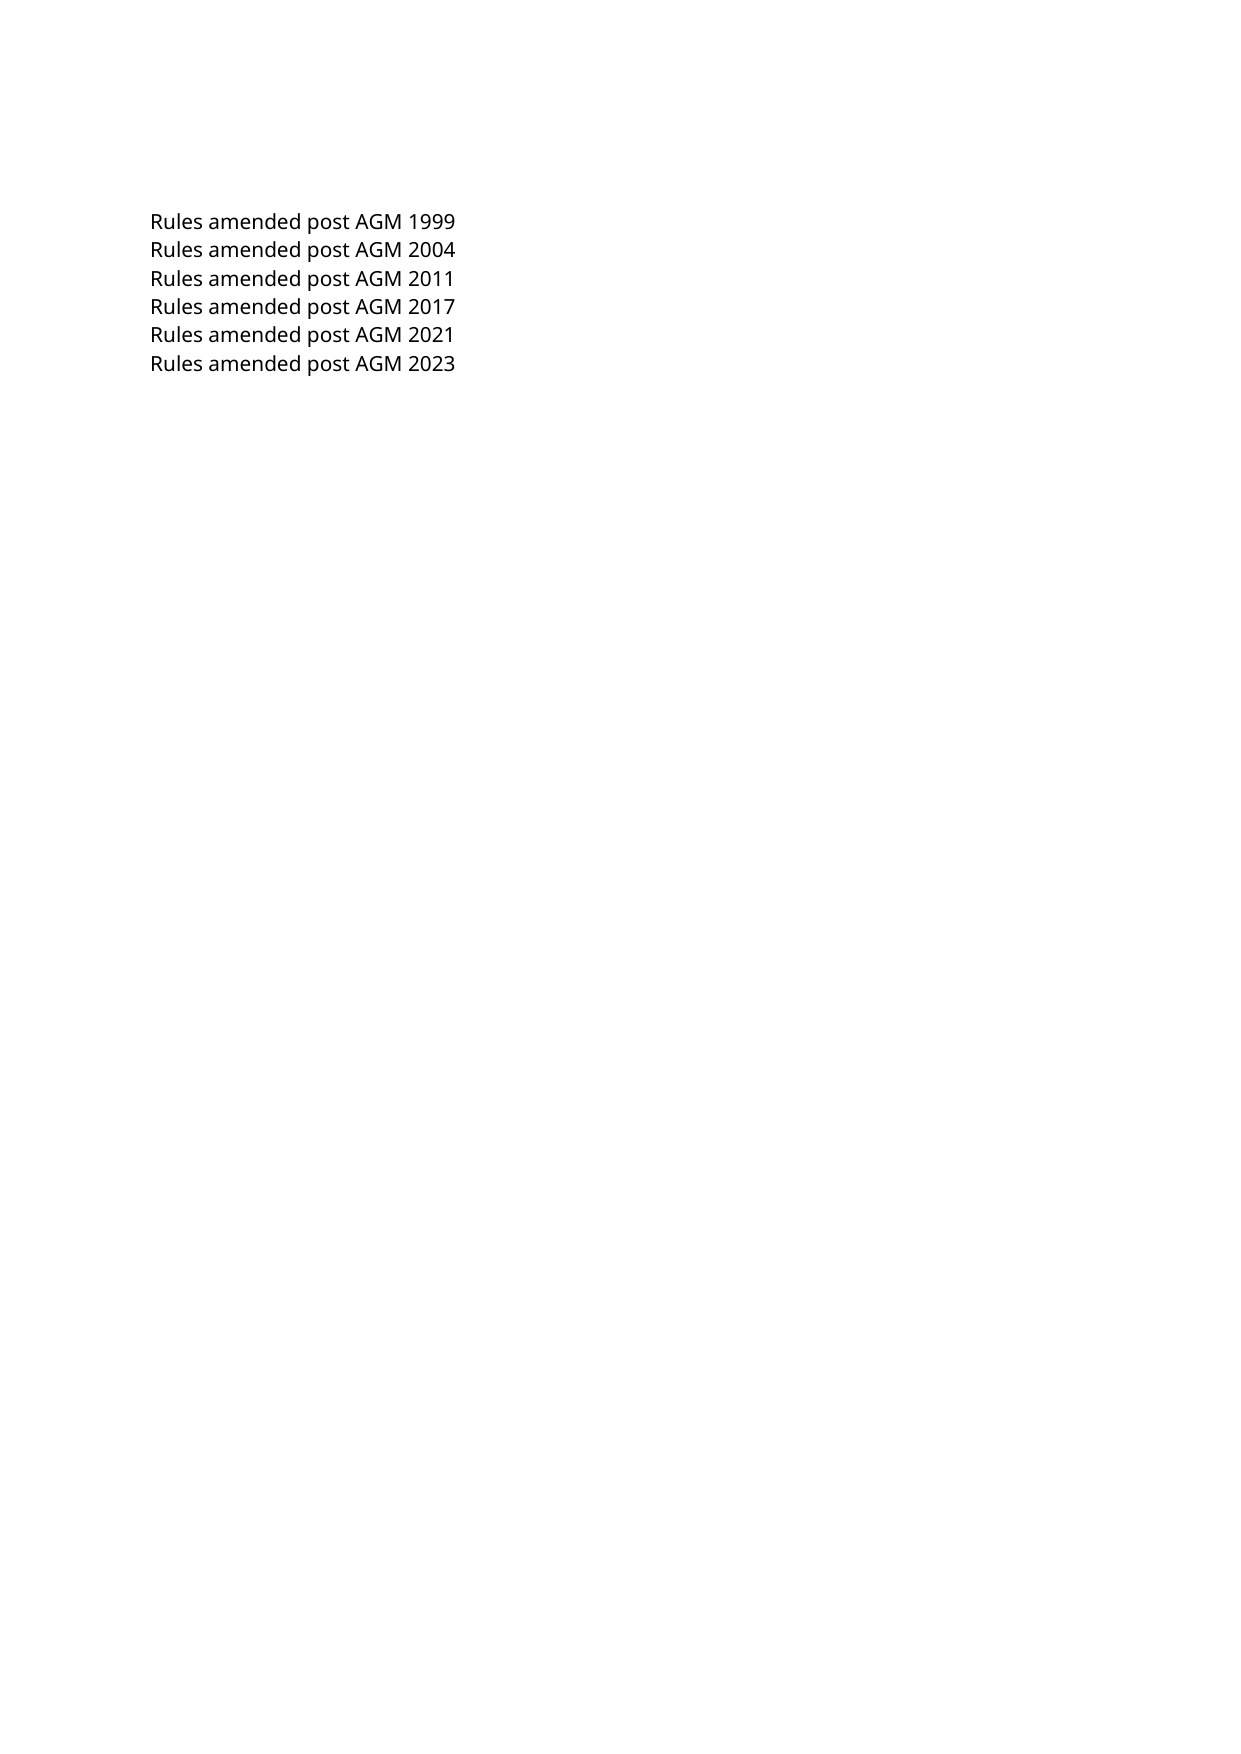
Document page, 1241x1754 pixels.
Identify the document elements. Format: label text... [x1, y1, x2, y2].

text Rules amended post AGM 2004 [150, 235, 1090, 264]
text Rules amended post AGM 2023 [150, 349, 1090, 377]
text Rules amended post AGM 2011 [150, 264, 1090, 292]
text Rules amended post AGM 2021 [150, 321, 1090, 349]
text Rules amended post AGM 1999 [150, 207, 1090, 235]
text Rules amended post AGM 2017 [150, 292, 1090, 321]
